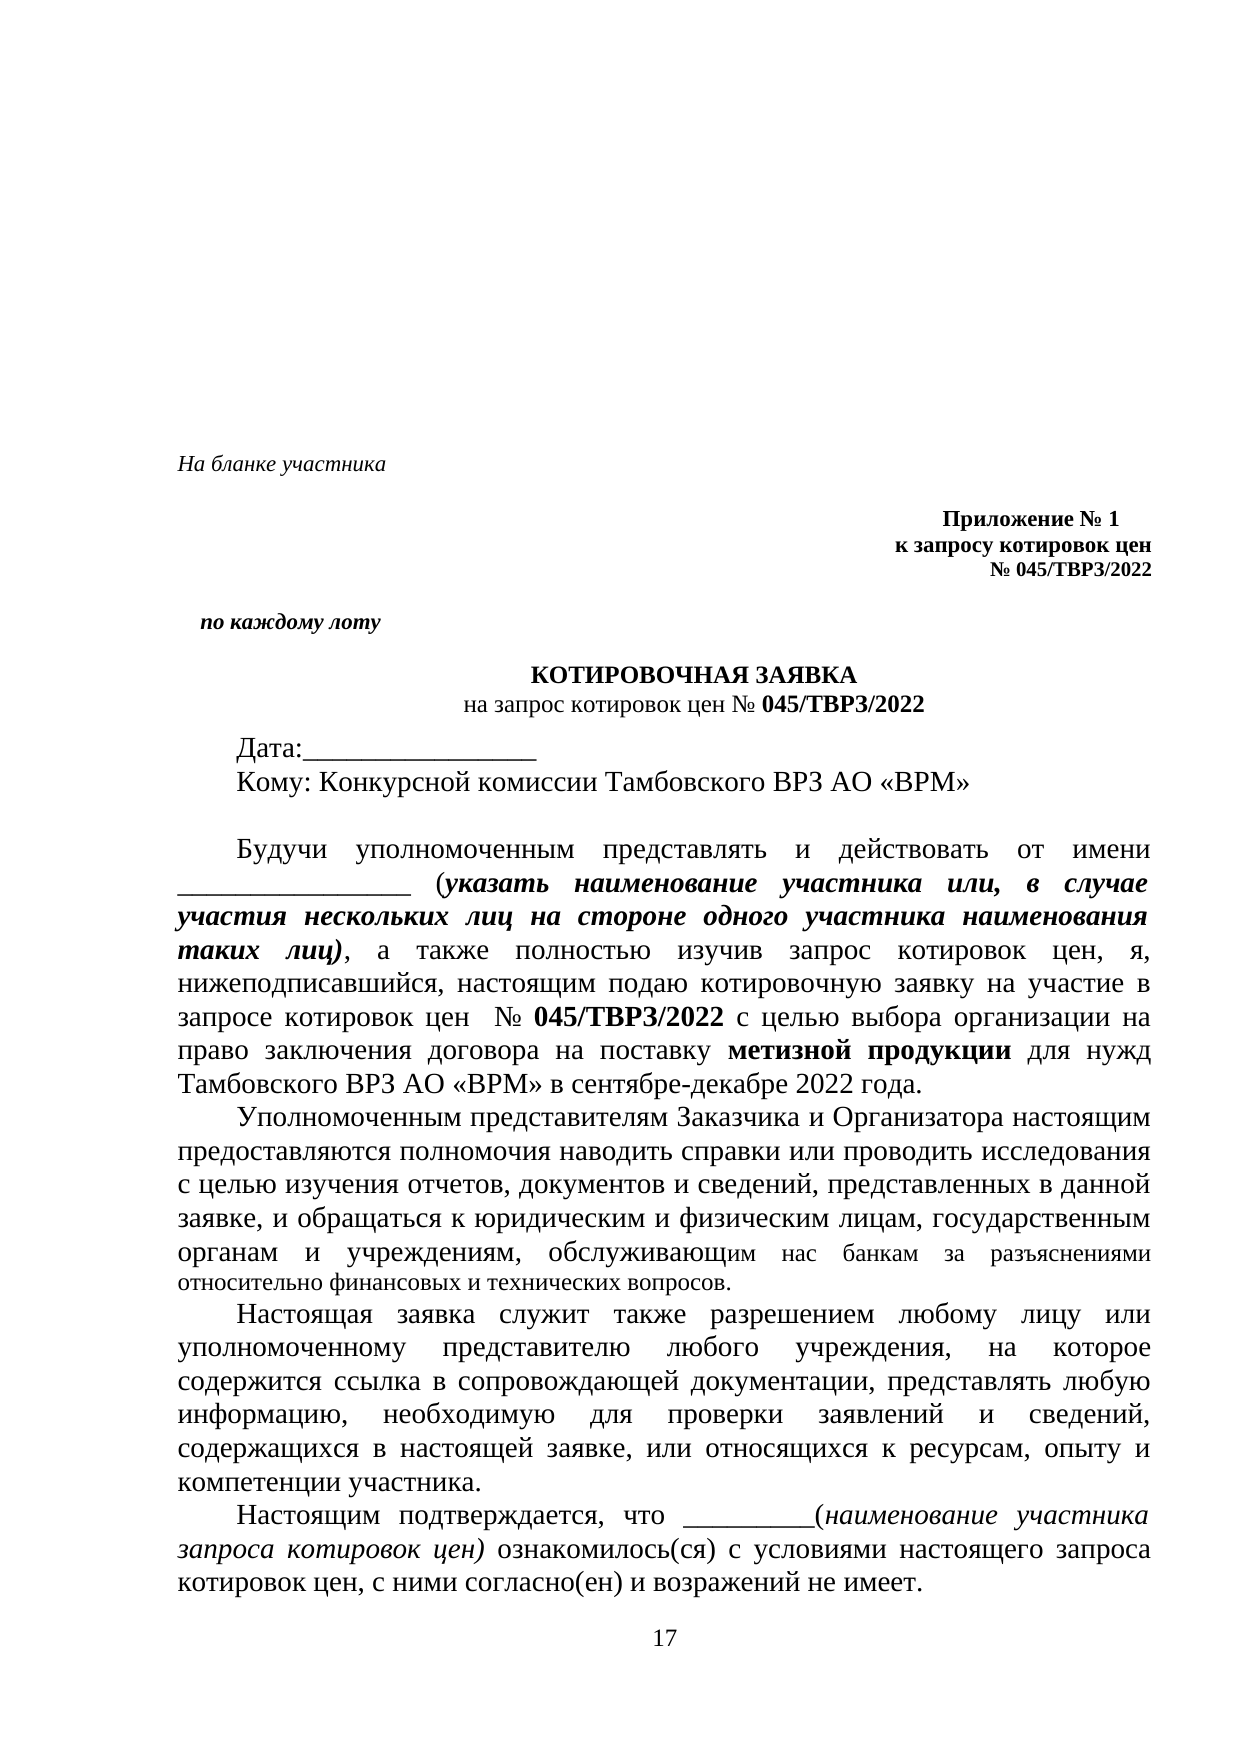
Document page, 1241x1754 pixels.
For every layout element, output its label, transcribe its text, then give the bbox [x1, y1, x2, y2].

text Приложение № 1 [177, 476, 1120, 531]
text Будучи уполномоченным представлять и действовать от имени ________________ (указать наименование участника или, в случае участия нескольких лиц на стороне одного участника наименования таких лиц), а также полностью изучив запрос котировок цен, я, нижеподписавшийся, настоящим подаю котировочную заявку на участие в запросе котировок цен № 045/ТВРЗ/2022 с целью выбора организации на право заключения договора на поставку метизной продукции для нужд Тамбовского ВРЗ АО «ВРМ» в сентябре-декабре 2022 года. [177, 831, 1152, 1099]
text Уполномоченным представителям Заказчика и Организатора настоящим предоставляются полномочия наводить справки или проводить исследования с целью изучения отчетов, документов и сведений, представленных в данной заявке, и обращаться к юридическим и физическим лицам, государственным органам и учреждениям, обслуживающим нас банкам за разъяснениями относительно финансовых и технических вопросов. [177, 1099, 1152, 1296]
text на запрос котировок цен № 045/ТВРЗ/2022 [177, 689, 1152, 718]
text № 045/ТВРЗ/2022 [177, 557, 1152, 581]
text Дата:________________ [177, 731, 1152, 764]
text Кому: Конкурсной комиссии Тамбовского ВРЗ АО «ВРМ» [177, 764, 1152, 798]
text На бланке участника [177, 449, 1152, 476]
text КОТИРОВОЧНАЯ ЗАЯВКА [177, 661, 1152, 689]
text Настоящая заявка служит также разрешением любому лицу или уполномоченному представителю любого учреждения, на которое содержится ссылка в сопровождающей документации, представлять любую информацию, необходимую для проверки заявлений и сведений, содержащихся в настоящей заявке, или относящихся к ресурсам, опыту и компетенции участника. [177, 1296, 1152, 1497]
text по каждому лоту [177, 608, 1152, 634]
text к запросу котировок цен [177, 531, 1152, 557]
text Настоящим подтверждается, что _________(наименование участника запроса котировок цен) ознакомилось(ся) с условиями настоящего запроса котировок цен, с ними согласно(ен) и возражений не имеет. [177, 1497, 1152, 1598]
